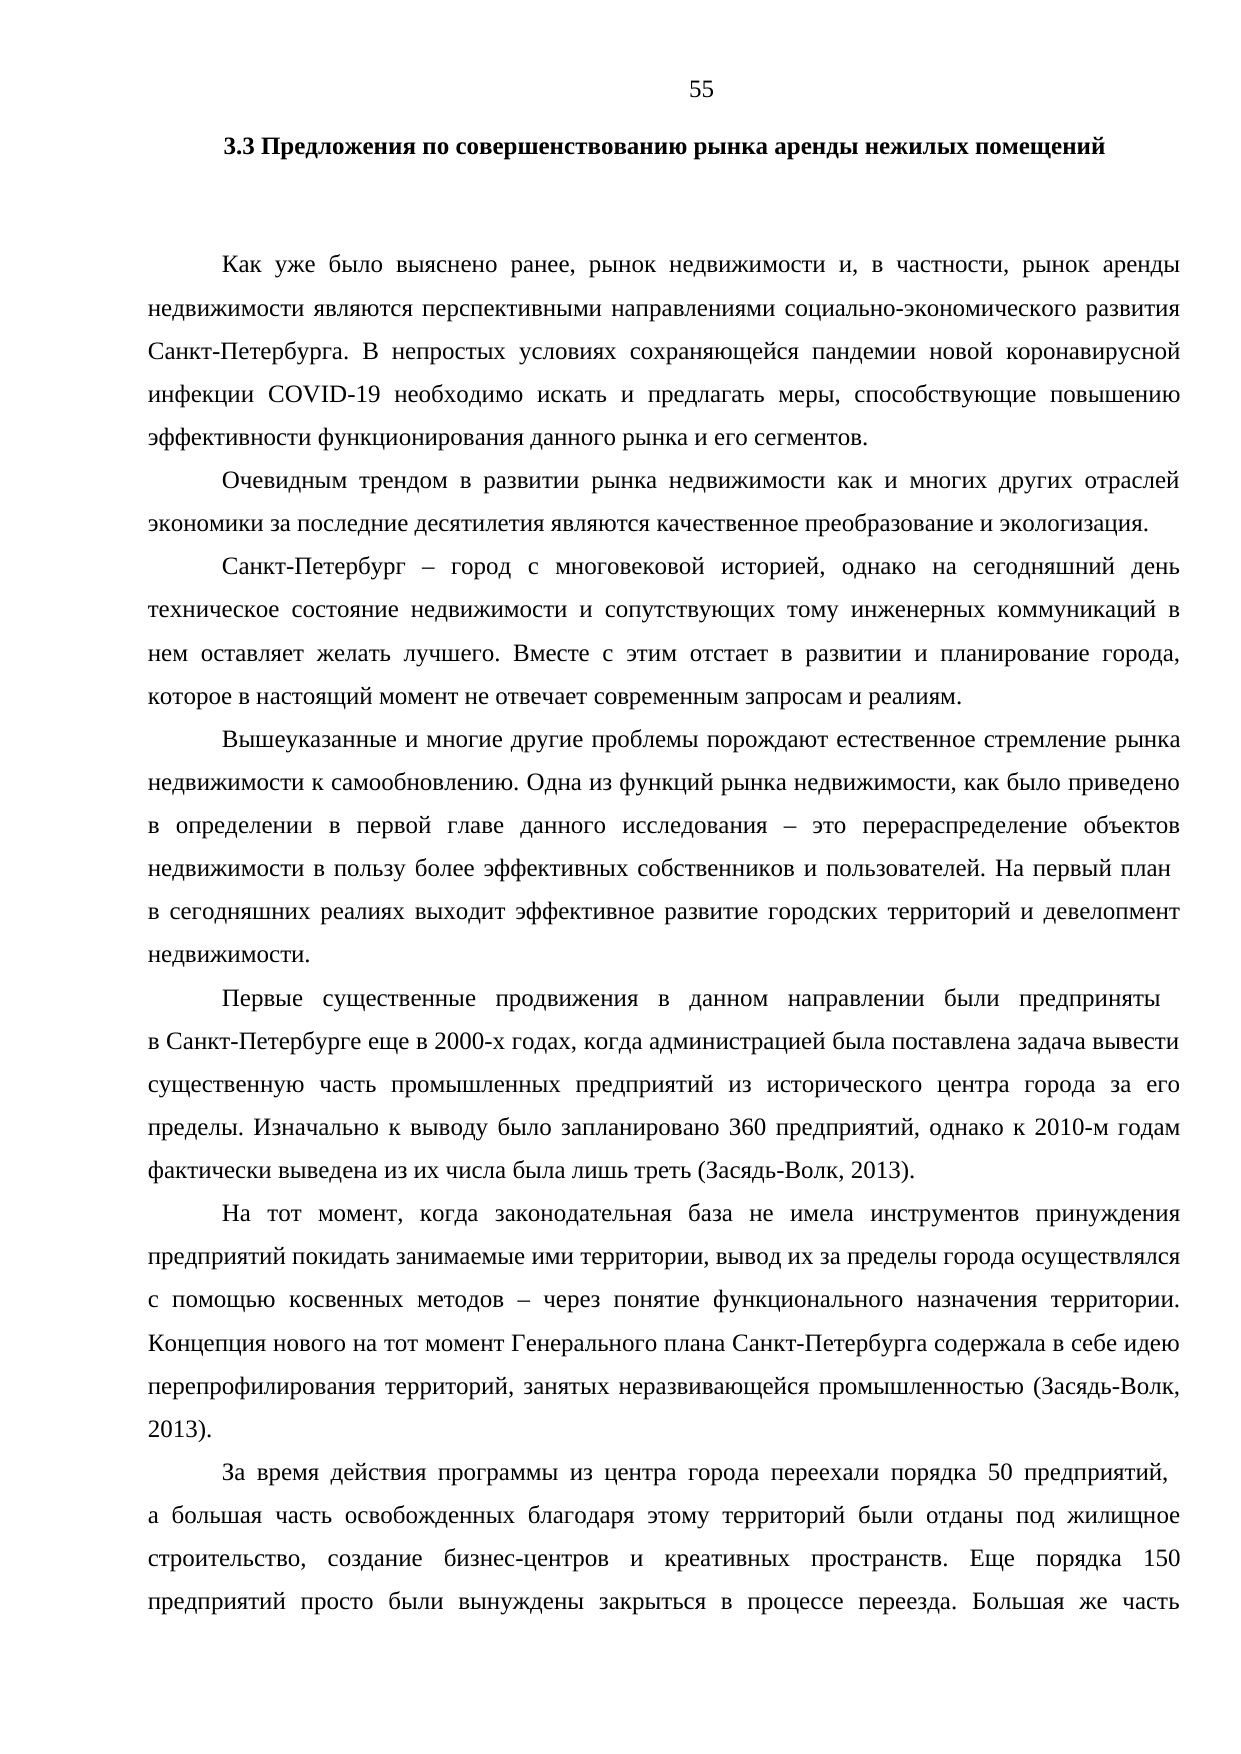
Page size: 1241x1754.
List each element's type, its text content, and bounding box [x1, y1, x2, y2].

text Вышеуказанные и многие другие проблемы порождают естественное стремление рынка недвижимости к самообновлению. Одна из функций рынка недвижимости, как было приведено в определении в первой главе данного исследования – это перераспределение объектов недвижимости в пользу более эффективных собственников и пользователей. На первый план в сегодняшних реалиях выходит эффективное развитие городских территорий и девелопмент недвижимости. [148, 724, 1181, 968]
text Первые существенные продвижения в данном направлении были предприняты в Санкт-Петербурге еще в 2000-х годах, когда администрацией была поставлена задача вывести существенную часть промышленных предприятий из исторического центра города за его пределы. Изначально к выводу было запланировано 360 предприятий, однако к 2010-м годам фактически выведена из их числа была лишь треть (Засядь-Волк, 2013). [148, 983, 1181, 1184]
text Как уже было выяснено ранее, рынок недвижимости и, в частности, рынок аренды недвижимости являются перспективными направлениями социально-экономического развития Санкт-Петербурга. В непростых условиях сохраняющейся пандемии новой коронавирусной инфекции COVID-19 необходимо искать и предлагать меры, способствующие повышению эффективности функционирования данного рынка и его сегментов. [148, 249, 1181, 451]
text Очевидным трендом в развитии рынка недвижимости как и многих других отраслей экономики за последние десятилетия являются качественное преобразование и экологизация. [148, 465, 1181, 537]
text 3.3 Предложения по совершенствованию рынка аренды нежилых помещений [148, 131, 1181, 160]
text Санкт-Петербург – город с многовековой историей, однако на сегодняшний день техническое состояние недвижимости и сопутствующих тому инженерных коммуникаций в нем оставляет желать лучшего. Вместе с этим отстает в развитии и планирование города, которое в настоящий момент не отвечает современным запросам и реалиям. [148, 551, 1181, 709]
text На тот момент, когда законодательная база не имела инструментов принуждения предприятий покидать занимаемые ими территории, вывод их за пределы города осуществлялся с помощью косвенных методов – через понятие функционального назначения территории. Концепция нового на тот момент Генерального плана Санкт-Петербурга содержала в себе идею перепрофилирования территорий, занятых неразвивающейся промышленностью (Засядь-Волк, 2013). [148, 1198, 1181, 1443]
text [148, 1457, 1181, 1615]
